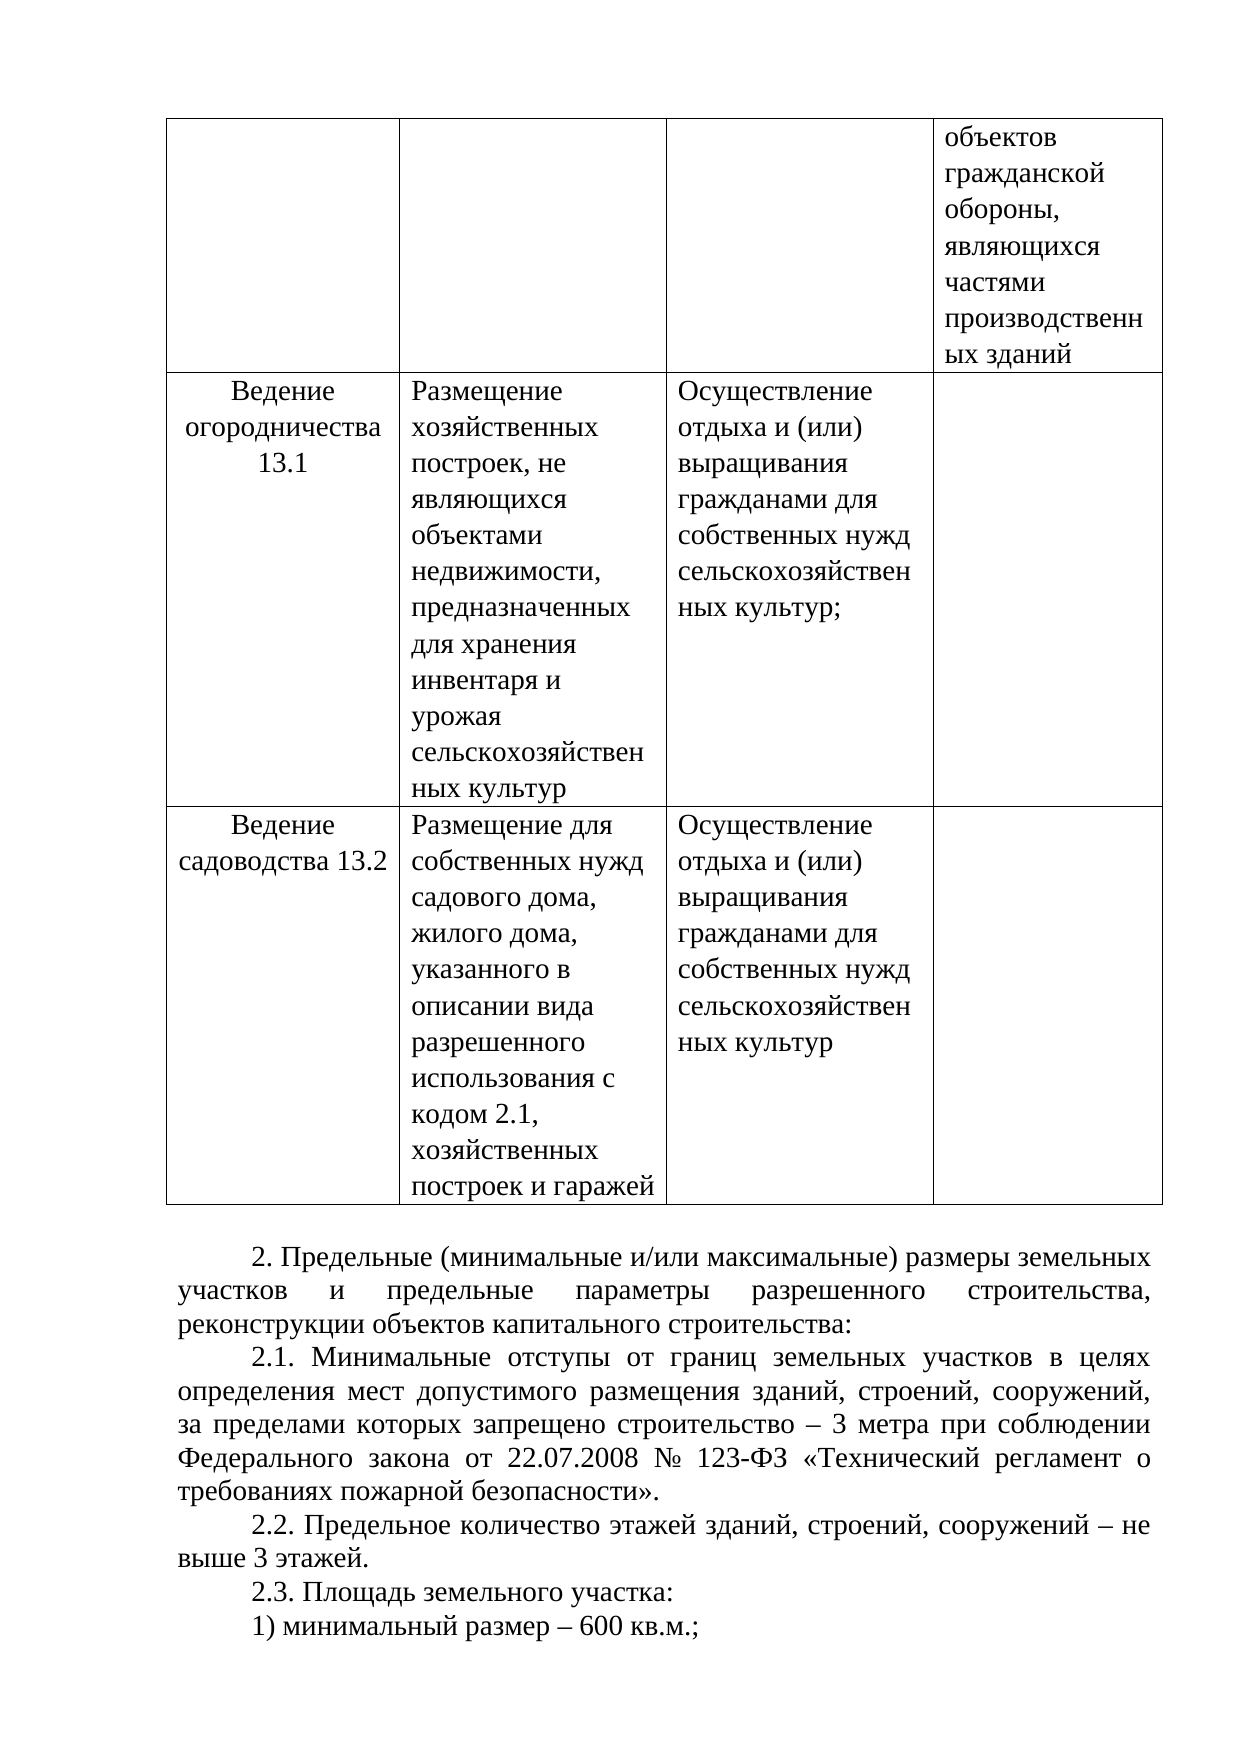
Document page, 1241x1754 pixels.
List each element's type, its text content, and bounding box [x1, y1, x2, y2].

table_cell Ведение огородничества 13.1 [167, 373, 399, 806]
table_cell [667, 119, 933, 372]
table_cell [934, 119, 1162, 372]
text 1) минимальный размер – 600 кв.м.; [177, 1608, 1152, 1641]
table_cell Осуществление отдыха и (или) выращивания гражданами для собственных нужд сельскохозяйственных культур [667, 807, 933, 1204]
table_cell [167, 119, 399, 372]
table_cell [934, 373, 1162, 806]
table_cell Осуществление отдыха и (или) выращивания гражданами для собственных нужд сельскохозяйственных культур; [667, 373, 933, 806]
text 2.1. Минимальные отступы от границ земельных участков в целях определения мест допустимого размещения зданий, строений, сооружений, за пределами которых запрещено строительство – 3 метра при соблюдении Федерального закона от 22.07.2008 № 123-ФЗ «Технический регламент о требованиях пожарной безопасности». [177, 1339, 1152, 1507]
table_cell Ведение садоводства 13.2 [167, 807, 399, 1204]
text 2.2. Предельное количество этажей зданий, строений, сооружений – не выше 3 этажей. [177, 1507, 1152, 1574]
table_cell [934, 807, 1162, 1204]
table_cell [400, 119, 666, 372]
table_cell Размещение хозяйственных построек, не являющихся объектами недвижимости, предназначенных для хранения инвентаря и урожая сельскохозяйственных культур [400, 373, 666, 806]
table_cell Размещение для собственных нужд садового дома, жилого дома, указанного в описании вида разрешенного использования с кодом 2.1, хозяйственных построек и гаражей [400, 807, 666, 1204]
text 2. Предельные (минимальные и/или максимальные) размеры земельных участков и предельные параметры разрешенного строительства, реконструкции объектов капитального строительства: [177, 1239, 1152, 1339]
text 2.3. Площадь земельного участка: [177, 1574, 1152, 1608]
